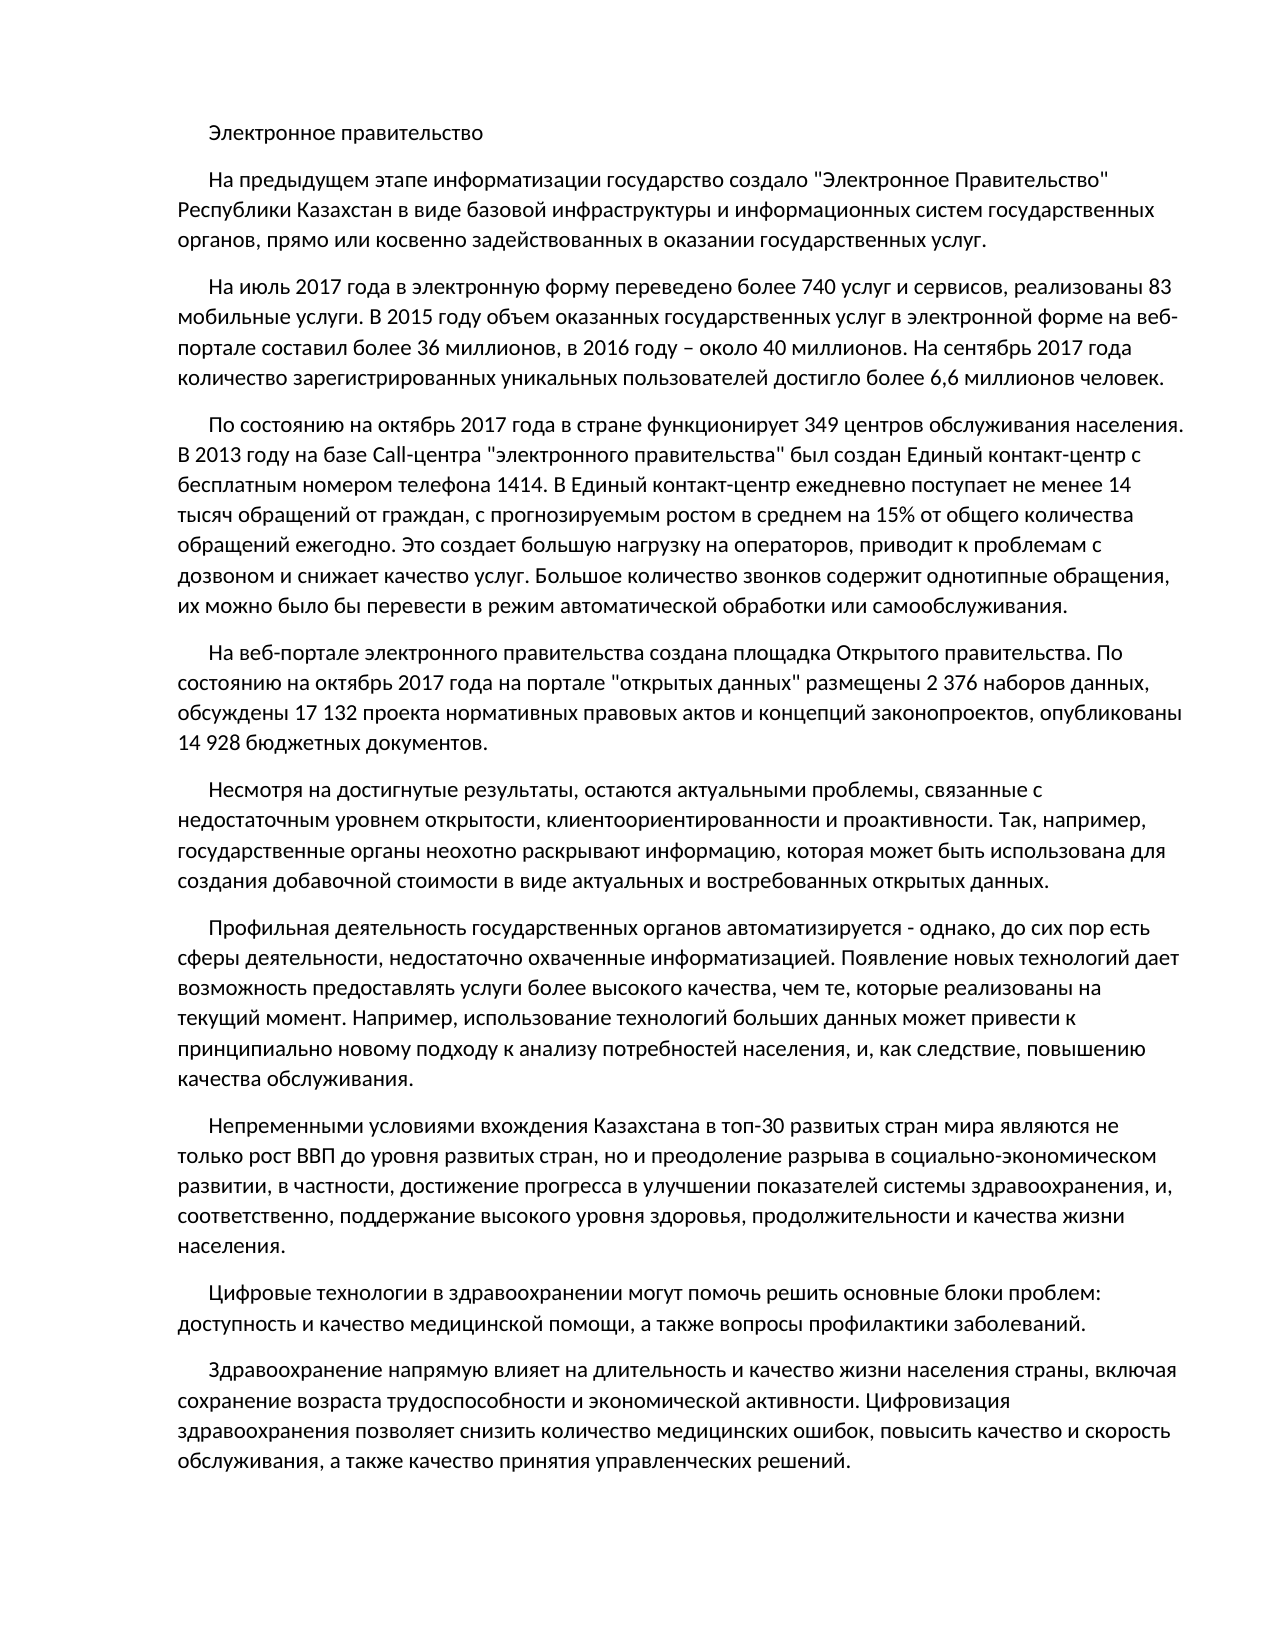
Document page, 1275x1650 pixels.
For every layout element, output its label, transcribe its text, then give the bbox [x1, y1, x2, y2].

text Цифровые технологии в здравоохранении могут помочь решить основные блоки проблем: доступность и качество медицинской помощи, а также вопросы профилактики заболеваний. [177, 1278, 1186, 1337]
text Электронное правительство [177, 118, 1186, 146]
text Профильная деятельность государственных органов автоматизируется - однако, до сих пор есть сферы деятельности, недостаточно охваченные информатизацией. Появление новых технологий дает возможность предоставлять услуги более высокого качества, чем те, которые реализованы на текущий момент. Например, использование технологий больших данных может привести к принципиально новому подходу к анализу потребностей населения, и, как следствие, повышению качества обслуживания. [177, 913, 1186, 1092]
text Несмотря на достигнутые результаты, остаются актуальными проблемы, связанные с недостаточным уровнем открытости, клиентоориентированности и проактивности. Так, например, государственные органы неохотно раскрывают информацию, которая может быть использована для создания добавочной стоимости в виде актуальных и востребованных открытых данных. [177, 775, 1186, 894]
text По состоянию на октябрь 2017 года в стране функционирует 349 центров обслуживания населения. В 2013 году на базе Call-центра "электронного правительства" был создан Единый контакт-центр с бесплатным номером телефона 1414. В Единый контакт-центр ежедневно поступает не менее 14 тысяч обращений от граждан, с прогнозируемым ростом в среднем на 15% от общего количества обращений ежегодно. Это создает большую нагрузку на операторов, приводит к проблемам с дозвоном и снижает качество услуг. Большое количество звонков содержит однотипные обращения, их можно было бы перевести в режим автоматической обработки или самообслуживания. [177, 410, 1186, 619]
text Непременными условиями вхождения Казахстана в топ-30 развитых стран мира являются не только рост ВВП до уровня развитых стран, но и преодоление разрыва в социально-экономическом развитии, в частности, достижение прогресса в улучшении показателей системы здравоохранения, и, соответственно, поддержание высокого уровня здоровья, продолжительности и качества жизни населения. [177, 1111, 1186, 1260]
text На июль 2017 года в электронную форму переведено более 740 услуг и сервисов, реализованы 83 мобильные услуги. В 2015 году объем оказанных государственных услуг в электронной форме на веб-портале составил более 36 миллионов, в 2016 году – около 40 миллионов. На сентябрь 2017 года количество зарегистрированных уникальных пользователей достигло более 6,6 миллионов человек. [177, 272, 1186, 391]
text На предыдущем этапе информатизации государство создало "Электронное Правительство" Республики Казахстан в виде базовой инфраструктуры и информационных систем государственных органов, прямо или косвенно задействованных в оказании государственных услуг. [177, 165, 1186, 253]
text Здравоохранение напрямую влияет на длительность и качество жизни населения страны, включая сохранение возраста трудоспособности и экономической активности. Цифровизация здравоохранения позволяет снизить количество медицинских ошибок, повысить качество и скорость обслуживания, а также качество принятия управленческих решений. [177, 1356, 1186, 1474]
text На веб-портале электронного правительства создана площадка Открытого правительства. По состоянию на октябрь 2017 года на портале "открытых данных" размещены 2 376 наборов данных, обсуждены 17 132 проекта нормативных правовых актов и концепций законопроектов, опубликованы 14 928 бюджетных документов. [177, 638, 1186, 757]
